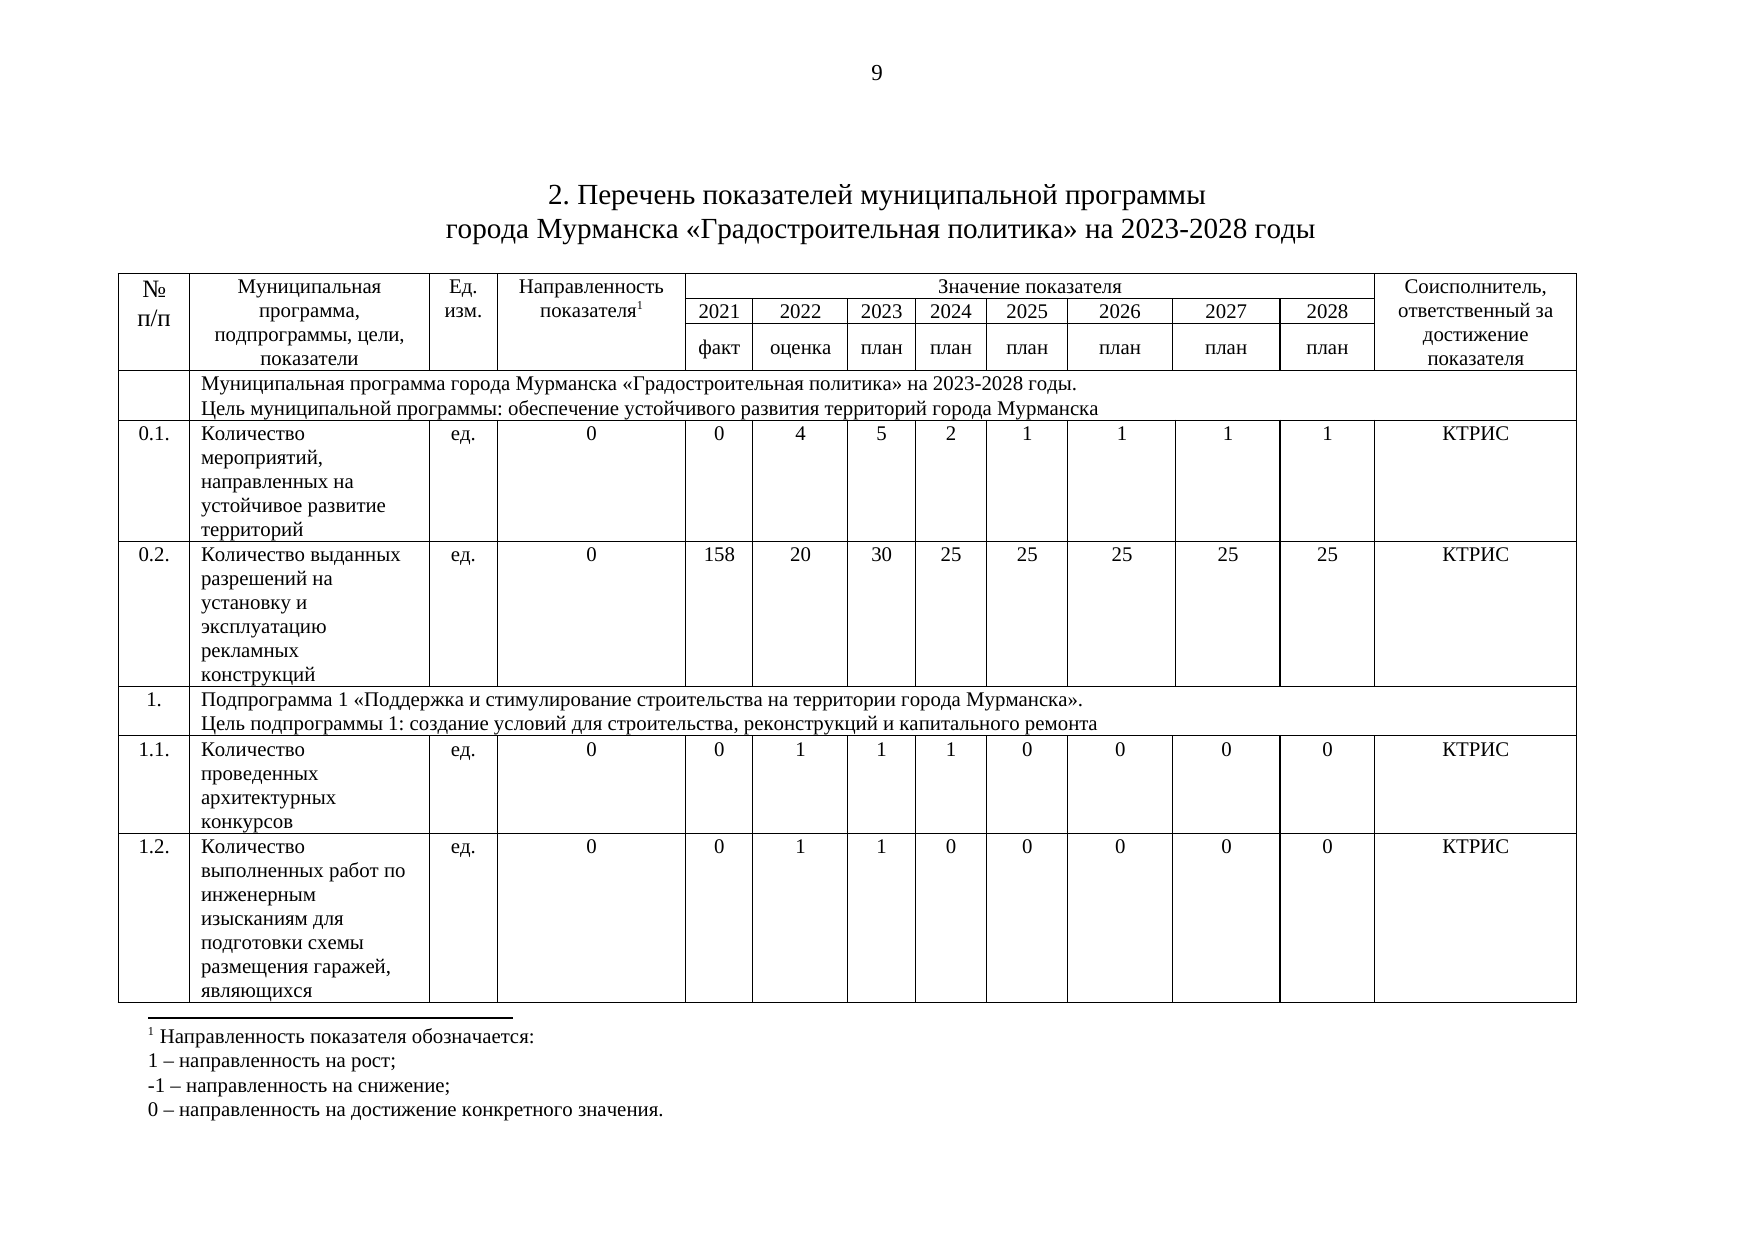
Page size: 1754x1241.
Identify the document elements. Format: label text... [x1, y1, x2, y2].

table_cell 0 [1068, 736, 1172, 833]
table_cell план [916, 324, 986, 370]
table_cell 0 [498, 542, 685, 686]
table_cell Количество мероприятий, направленных на устойчивое развитие территорий [190, 421, 429, 541]
table_cell план [1068, 324, 1172, 370]
table_cell 0 [987, 834, 1067, 1002]
table_cell 1 [987, 421, 1067, 541]
table_cell КТРИС [1375, 736, 1576, 833]
table_cell 25 [1068, 542, 1175, 686]
table_cell 0 [1173, 834, 1279, 1002]
table_cell КТРИС [1375, 542, 1576, 686]
table_cell 1.1. [119, 736, 189, 833]
table_cell 0 [498, 421, 685, 541]
table_header Направленность показателя [498, 274, 685, 370]
table_cell 0 [916, 834, 986, 1002]
table_cell 0 [498, 736, 685, 833]
table_cell 25 [1281, 542, 1374, 686]
table_header Соисполнитель, ответственный за достижение показателя [1375, 274, 1576, 370]
table_cell Количество выданных разрешений на установку и эксплуатацию рекламных конструкций [190, 542, 429, 686]
table_cell 1 [848, 736, 915, 833]
table_cell ед. [430, 736, 497, 833]
table_cell 0 [1173, 736, 1279, 833]
table_cell 25 [916, 542, 986, 686]
table_cell 0 [1281, 834, 1374, 1002]
table_cell план [987, 324, 1067, 370]
table_cell 25 [1176, 542, 1279, 686]
table_cell 1.2. [119, 834, 189, 1002]
table_cell 0.2. [119, 542, 189, 686]
table_cell факт [686, 324, 752, 370]
table_header Значение показателя [686, 274, 1374, 298]
table_cell ед. [430, 421, 497, 541]
table_cell 0 [987, 736, 1067, 833]
table_cell план [848, 324, 915, 370]
table_cell 0 [686, 421, 752, 541]
table_cell 2026 [1068, 299, 1172, 323]
table_cell 2027 [1173, 299, 1279, 323]
table_cell 2023 [848, 299, 915, 323]
table_cell Муниципальная программа города Мурманска «Градостроительная политика» на 2023-2028 годы. Цель муниципальной программы: обеспечение устойчивого развития территорий города Мурманска [190, 371, 1576, 419]
table_cell ед. [430, 834, 497, 1002]
table_cell Подпрограмма 1 «Поддержка и стимулирование строительства на территории города Мурманска». Цель подпрограммы 1: создание условий для строительства, реконструкций и капитального ремонта [190, 687, 1576, 735]
text 2. Перечень показателей муниципальной программы [148, 177, 1606, 211]
table_cell 1 [1068, 421, 1175, 541]
table_cell КТРИС [1375, 421, 1576, 541]
table_cell 2 [916, 421, 986, 541]
table_cell 2022 [753, 299, 847, 323]
table_header Ед. изм. [430, 274, 497, 370]
table_cell 1 [916, 736, 986, 833]
table_cell 30 [848, 542, 915, 686]
table_cell ед. [430, 542, 497, 686]
table_cell 4 [753, 421, 847, 541]
table_cell 0 [686, 834, 752, 1002]
table_cell 0.1. [119, 421, 189, 541]
table_cell 1 [1281, 421, 1374, 541]
table_cell 1 [1176, 421, 1279, 541]
table_cell 2025 [987, 299, 1067, 323]
table_cell 1. [119, 687, 189, 735]
table_cell [119, 371, 189, 419]
table_cell план [1281, 324, 1374, 370]
table_cell 1 [753, 736, 847, 833]
table_cell КТРИС [1375, 834, 1576, 1002]
table_cell 2024 [916, 299, 986, 323]
table_cell 0 [498, 834, 685, 1002]
table_cell 2021 [686, 299, 752, 323]
table_cell 158 [686, 542, 752, 686]
table_cell 0 [686, 736, 752, 833]
table_header № п/п [119, 274, 189, 370]
table_cell 1 [848, 834, 915, 1002]
table_cell оценка [753, 324, 847, 370]
table_cell 0 [1068, 834, 1172, 1002]
table_cell Количество проведенных архитектурных конкурсов [190, 736, 429, 833]
table_cell 0 [1281, 736, 1374, 833]
table_cell план [1173, 324, 1279, 370]
table_cell 20 [753, 542, 847, 686]
table_cell 5 [848, 421, 915, 541]
table_header Муниципальная программа, подпрограммы, цели, показатели [190, 274, 429, 370]
table_cell 25 [987, 542, 1067, 686]
table_cell 2028 [1281, 299, 1374, 323]
text города Мурманска «Градостроительная политика» на 2023-2028 годы [148, 211, 1606, 244]
table_cell 1 [753, 834, 847, 1002]
